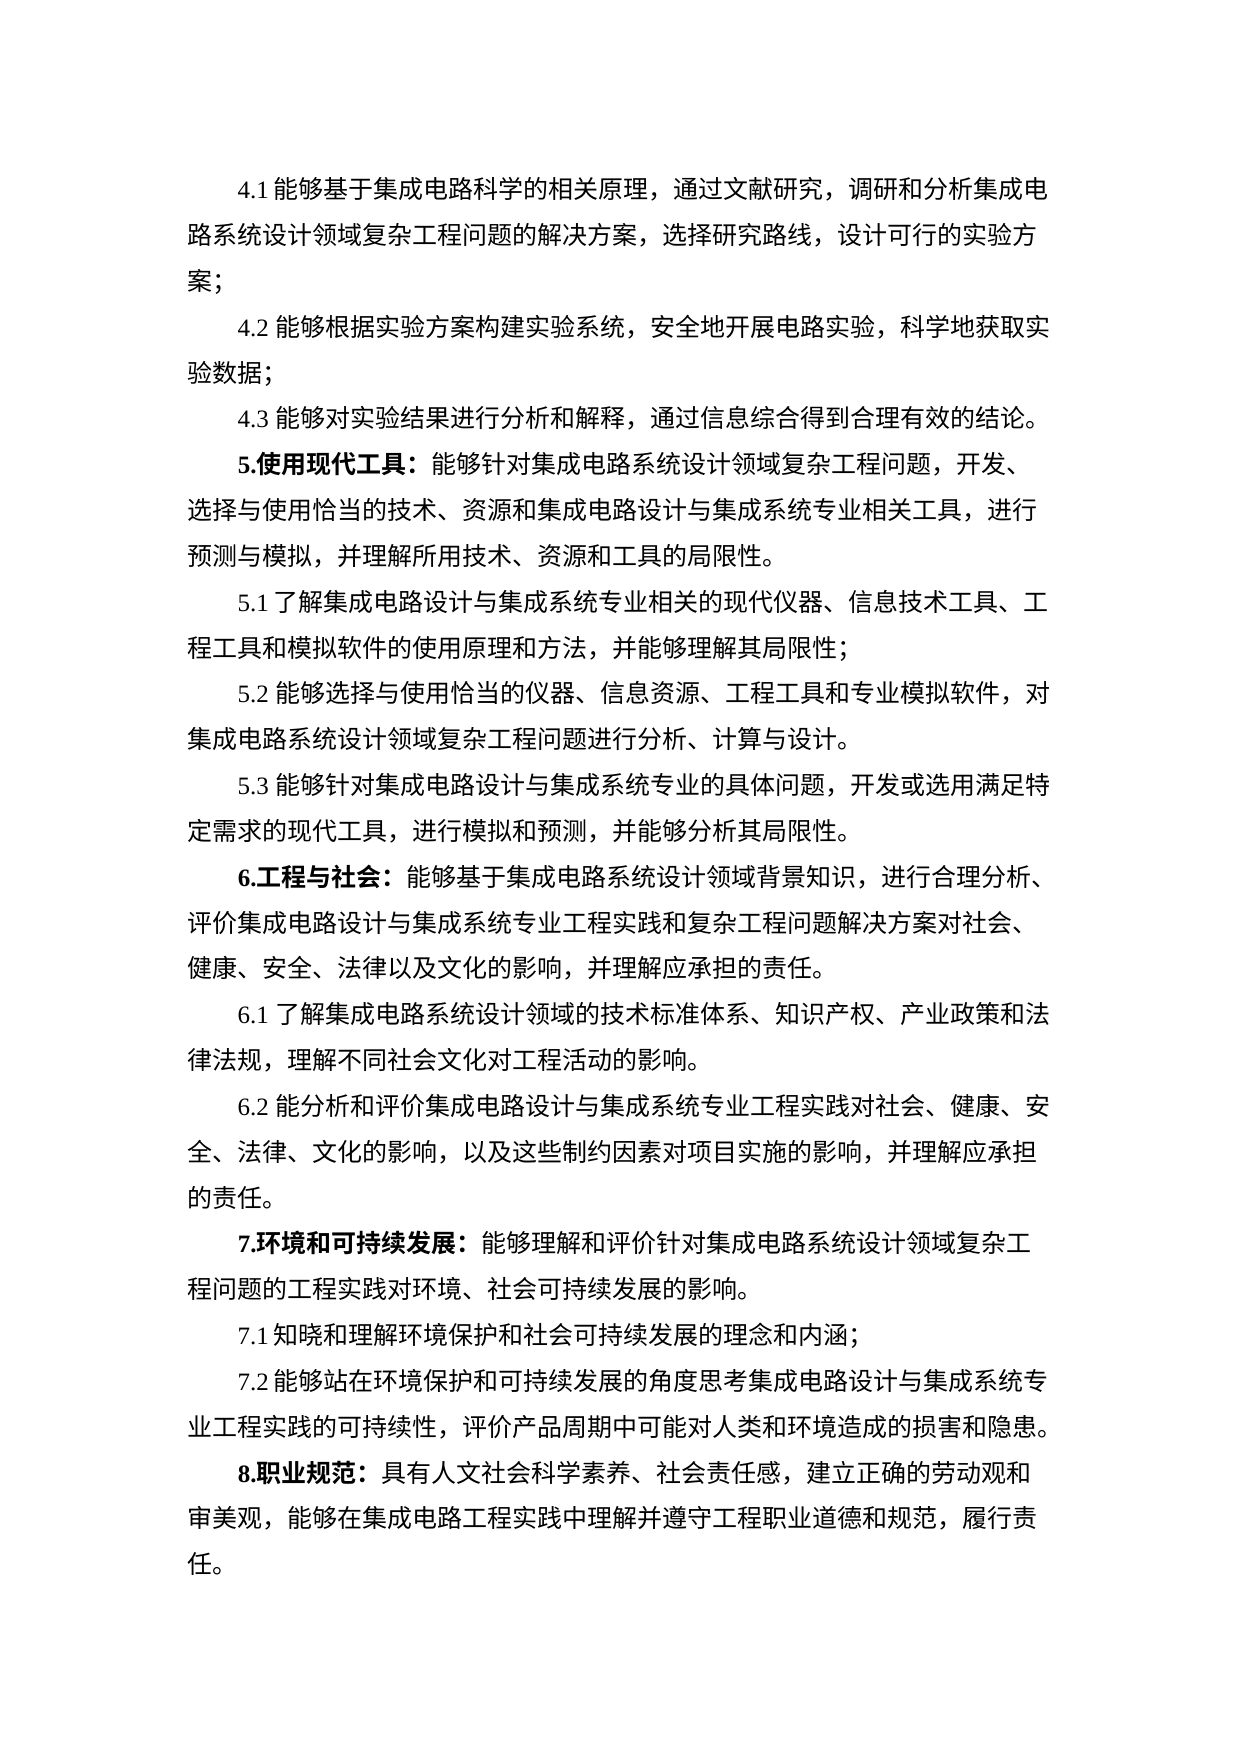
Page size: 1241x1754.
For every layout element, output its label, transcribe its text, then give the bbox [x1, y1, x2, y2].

text 5.使用现代工具：能够针对集成电路系统设计领域复杂工程问题，开发、选择与使用恰当的技术、资源和集成电路设计与集成系统专业相关工具，进行预测与模拟，并理解所用技术、资源和工具的局限性。 [187, 437, 1053, 574]
text 5.1了解集成电路设计与集成系统专业相关的现代仪器、信息技术工具、工程工具和模拟软件的使用原理和方法，并能够理解其局限性； [187, 574, 1053, 666]
text 5.2 能够选择与使用恰当的仪器、信息资源、工程工具和专业模拟软件，对集成电路系统设计领域复杂工程问题进行分析、计算与设计。 [187, 666, 1053, 758]
text 6.1 了解集成电路系统设计领域的技术标准体系、知识产权、产业政策和法律法规，理解不同社会文化对工程活动的影响。 [187, 987, 1053, 1079]
text 7.2能够站在环境保护和可持续发展的角度思考集成电路设计与集成系统专业工程实践的可持续性，评价产品周期中可能对人类和环境造成的损害和隐患。 [187, 1354, 1053, 1445]
text 8.职业规范：具有人文社会科学素养、社会责任感，建立正确的劳动观和审美观，能够在集成电路工程实践中理解并遵守工程职业道德和规范，履行责任。 [187, 1445, 1053, 1583]
text 4.1能够基于集成电路科学的相关原理，通过文献研究，调研和分析集成电路系统设计领域复杂工程问题的解决方案，选择研究路线，设计可行的实验方案； [187, 162, 1053, 299]
text 5.3 能够针对集成电路设计与集成系统专业的具体问题，开发或选用满足特定需求的现代工具，进行模拟和预测，并能够分析其局限性。 [187, 758, 1053, 849]
text 4.2 能够根据实验方案构建实验系统，安全地开展电路实验，科学地获取实验数据； [187, 299, 1053, 391]
text 7.环境和可持续发展：能够理解和评价针对集成电路系统设计领域复杂工程问题的工程实践对环境、社会可持续发展的影响。 [187, 1216, 1053, 1308]
text 7.1知晓和理解环境保护和社会可持续发展的理念和内涵； [187, 1308, 1053, 1354]
text 6.2 能分析和评价集成电路设计与集成系统专业工程实践对社会、健康、安全、法律、文化的影响，以及这些制约因素对项目实施的影响，并理解应承担的责任。 [187, 1079, 1053, 1216]
text 6.工程与社会：能够基于集成电路系统设计领域背景知识，进行合理分析、评价集成电路设计与集成系统专业工程实践和复杂工程问题解决方案对社会、健康、安全、法律以及文化的影响，并理解应承担的责任。 [187, 849, 1053, 987]
text 4.3 能够对实验结果进行分析和解释，通过信息综合得到合理有效的结论。 [187, 391, 1053, 437]
